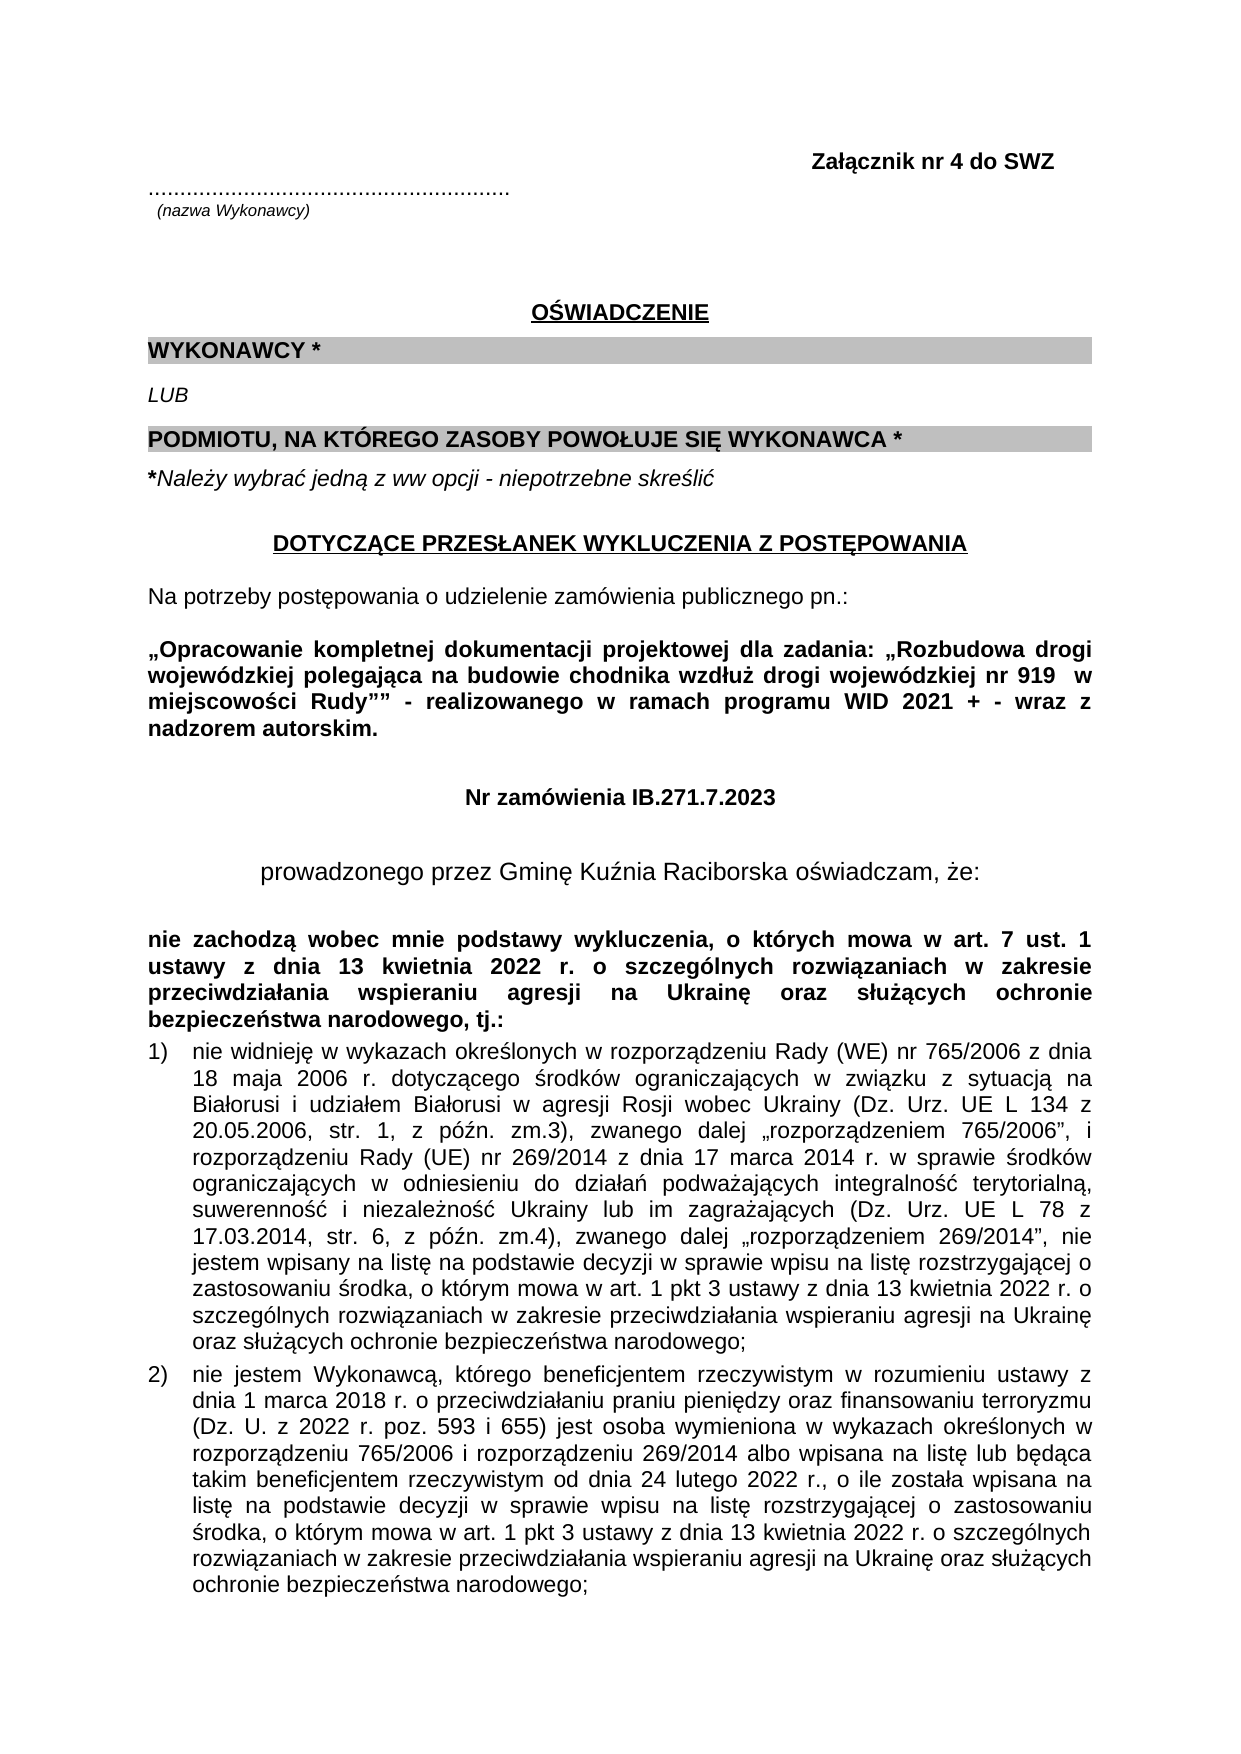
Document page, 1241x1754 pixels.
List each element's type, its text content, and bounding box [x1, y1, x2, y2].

text Na potrzeby postępowania o udzielenie zamówienia publicznego pn.: [148, 583, 1093, 609]
text LUB [148, 383, 1093, 407]
text WYKONAWCY * [148, 337, 1092, 364]
text Załącznik nr 4 do SWZ [148, 148, 1093, 174]
text 1) nie widnieję w wykazach określonych w rozporządzeniu Rady (WE) nr 765/2006 z dnia 18 maja 2006 r. dotyczącego środków ograniczających w związku z sytuacją na Białorusi i udziałem Białorusi w agresji Rosji wobec Ukrainy (Dz. Urz. UE L 134 z 20.05.2006, str. 1, z późn. zm.3), zwanego dalej „rozporządzeniem 765/2006”, i rozporządzeniu Rady (UE) nr 269/2014 z dnia 17 marca 2014 r. w sprawie środków ograniczających w odniesieniu do działań podważających integralność terytorialną, suwerenność i niezależność Ukrainy lub im zagrażających (Dz. Urz. UE L 78 z 17.03.2014, str. 6, z późn. zm.4), zwanego dalej „rozporządzeniem 269/2014”, nie jestem wpisany na listę na podstawie decyzji w sprawie wpisu na listę rozstrzygającej o zastosowaniu środka, o którym mowa w art. 1 pkt 3 ustawy z dnia 13 kwietnia 2022 r. o szczególnych rozwiązaniach w zakresie przeciwdziałania wspieraniu agresji na Ukrainę oraz służących ochronie bezpieczeństwa narodowego; [148, 1038, 1093, 1354]
text „Opracowanie kompletnej dokumentacji projektowej dla zadania: „Rozbudowa drogi wojewódzkiej polegająca na budowie chodnika wzdłuż drogi wojewódzkiej nr 919 w miejscowości Rudy”” - realizowanego w ramach programu WID 2021 + - wraz z nadzorem autorskim. [148, 609, 1093, 741]
text ......................................................... [148, 174, 1093, 200]
text OŚWIADCZENIE [148, 298, 1092, 325]
text *Należy wybrać jedną z ww opcji - niepotrzebne skreślić [148, 465, 1092, 491]
text prowadzonego przez Gminę Kuźnia Raciborska oświadczam, że: [148, 814, 1093, 886]
text DOTYCZĄCE PRZESŁANEK WYKLUCZENIA Z POSTĘPOWANIA [148, 530, 1092, 556]
text nie zachodzą wobec mnie podstawy wykluczenia, o których mowa w art. 7 ust. 1 ustawy z dnia 13 kwietnia 2022 r. o szczególnych rozwiązaniach w zakresie przeciwdziałania wspieraniu agresji na Ukrainę oraz służących ochronie bezpieczeństwa narodowego, tj.: [148, 926, 1093, 1032]
text (nazwa Wykonawcy) [148, 200, 1093, 219]
text PODMIOTU, NA KTÓREGO ZASOBY POWOŁUJE SIĘ WYKONAWCA * [148, 426, 1092, 452]
text Nr zamówienia IB.271.7.2023 [148, 784, 1093, 810]
text 2) nie jestem Wykonawcą, którego beneficjentem rzeczywistym w rozumieniu ustawy z dnia 1 marca 2018 r. o przeciwdziałaniu praniu pieniędzy oraz finansowaniu terroryzmu (Dz. U. z 2022 r. poz. 593 i 655) jest osoba wymieniona w wykazach określonych w rozporządzeniu 765/2006 i rozporządzeniu 269/2014 albo wpisana na listę lub będąca takim beneficjentem rzeczywistym od dnia 24 lutego 2022 r., o ile została wpisana na listę na podstawie decyzji w sprawie wpisu na listę rozstrzygającej o zastosowaniu środka, o którym mowa w art. 1 pkt 3 ustawy z dnia 13 kwietnia 2022 r. o szczególnych rozwiązaniach w zakresie przeciwdziałania wspieraniu agresji na Ukrainę oraz służących ochronie bezpieczeństwa narodowego; [148, 1361, 1093, 1598]
